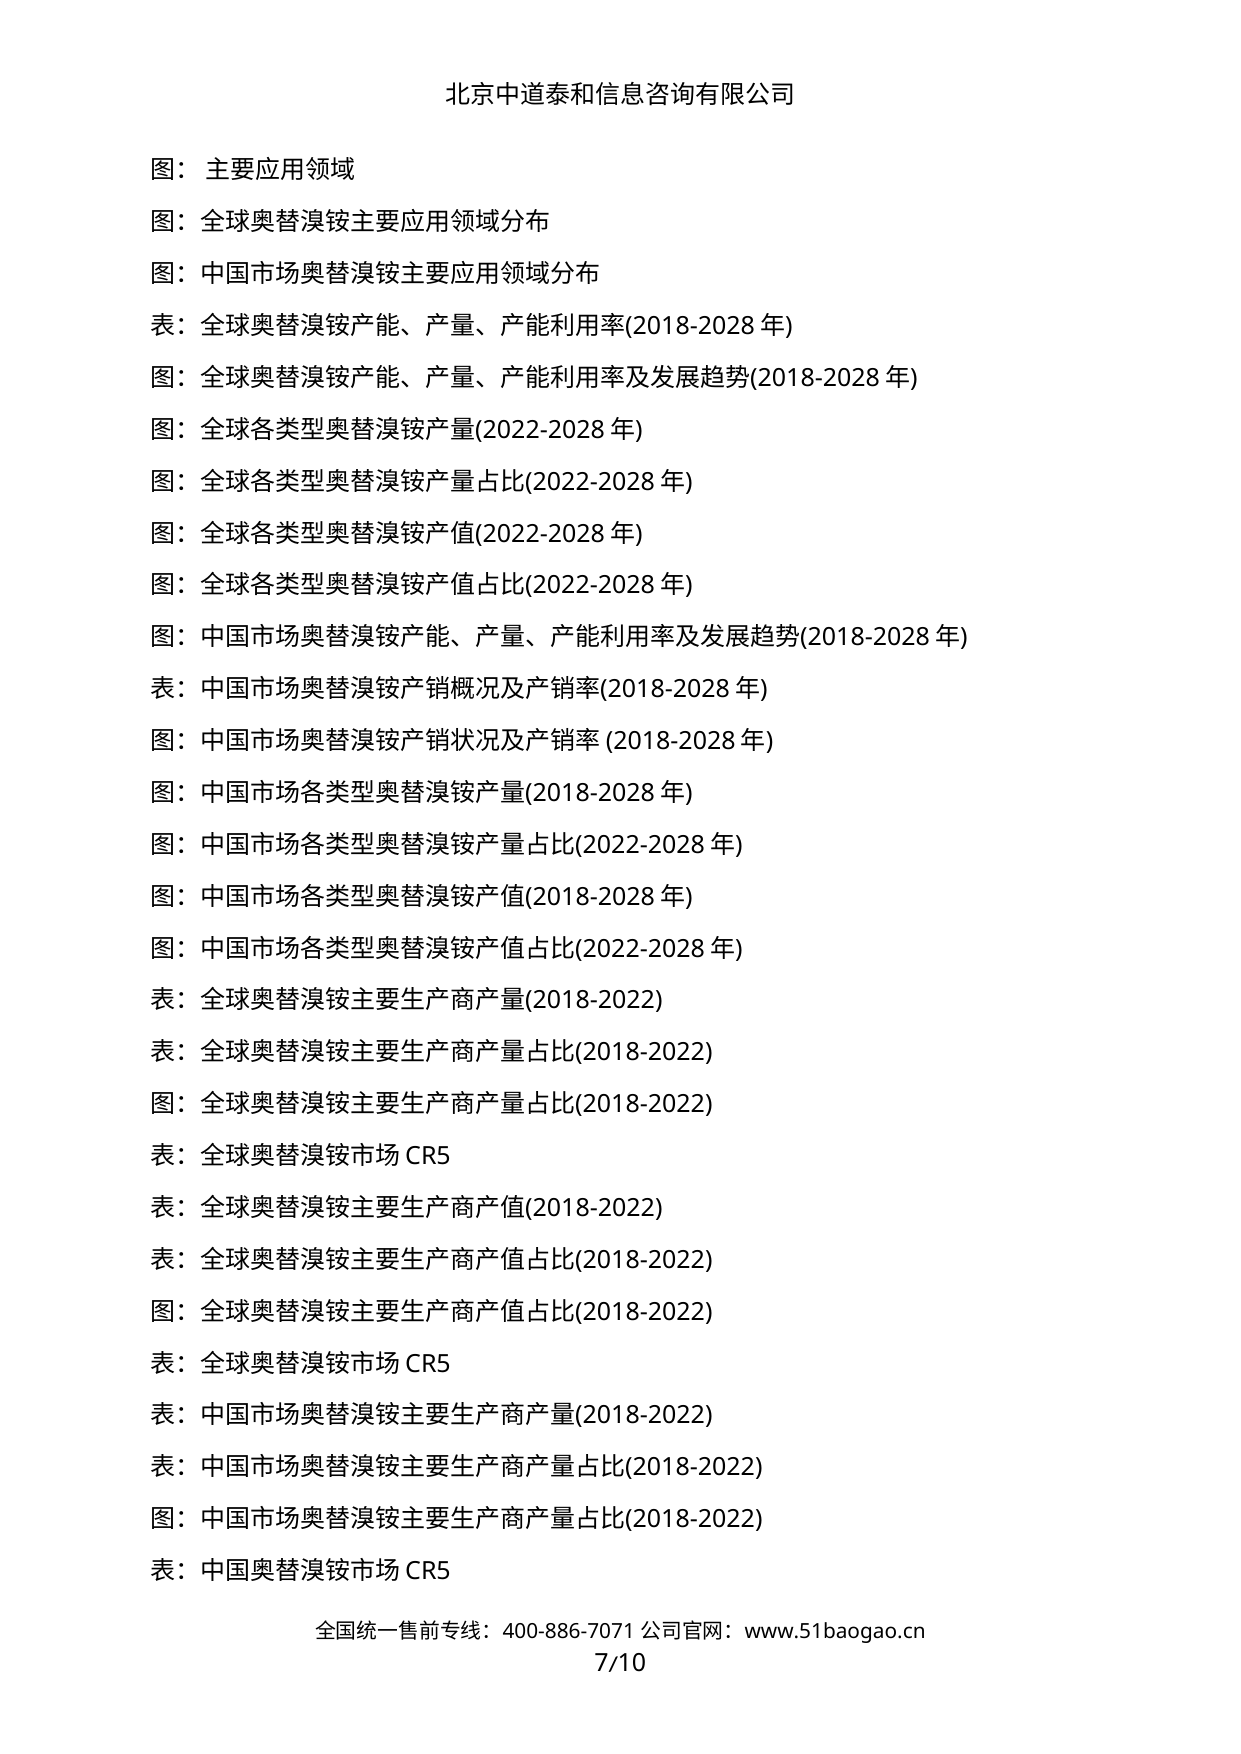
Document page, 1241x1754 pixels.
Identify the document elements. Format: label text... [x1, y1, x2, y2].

text 图：全球各类型奥替溴铵产值占比(2022-2028年) [150, 565, 1090, 601]
text 表：中国市场奥替溴铵主要生产商产量(2018-2022) [150, 1395, 1090, 1431]
text 表：全球奥替溴铵市场CR5 [150, 1343, 1090, 1379]
text 图：全球各类型奥替溴铵产值(2022-2028年) [150, 513, 1090, 549]
text 图：全球奥替溴铵产能、产量、产能利用率及发展趋势(2018-2028年) [150, 357, 1090, 394]
text 表：全球奥替溴铵产能、产量、产能利用率(2018-2028年) [150, 306, 1090, 342]
text 表：全球奥替溴铵主要生产商产量占比(2018-2022) [150, 1032, 1090, 1068]
text 图：中国市场各类型奥替溴铵产量(2018-2028年) [150, 772, 1090, 809]
text 图：中国市场各类型奥替溴铵产值占比(2022-2028年) [150, 928, 1090, 964]
text 图：中国市场奥替溴铵主要应用领域分布 [150, 254, 1090, 290]
text 图： 主要应用领域 [150, 150, 1090, 186]
text 图：中国市场奥替溴铵主要生产商产量占比(2018-2022) [150, 1499, 1090, 1535]
text 图：中国市场奥替溴铵产销状况及产销率 (2018-2028年) [150, 721, 1090, 757]
text 图：中国市场各类型奥替溴铵产值(2018-2028年) [150, 876, 1090, 912]
text 图：中国市场各类型奥替溴铵产量占比(2022-2028年) [150, 824, 1090, 861]
text 图：全球奥替溴铵主要应用领域分布 [150, 202, 1090, 238]
text 表：中国奥替溴铵市场CR5 [150, 1551, 1090, 1587]
text 表：全球奥替溴铵主要生产商产量(2018-2022) [150, 980, 1090, 1016]
text 表：中国市场奥替溴铵产销概况及产销率(2018-2028年) [150, 669, 1090, 705]
text 表：全球奥替溴铵主要生产商产值(2018-2022) [150, 1187, 1090, 1224]
text 表：全球奥替溴铵主要生产商产值占比(2018-2022) [150, 1239, 1090, 1276]
text 表：全球奥替溴铵市场CR5 [150, 1136, 1090, 1172]
text 表：中国市场奥替溴铵主要生产商产量占比(2018-2022) [150, 1447, 1090, 1483]
text 图：全球奥替溴铵主要生产商产量占比(2018-2022) [150, 1084, 1090, 1120]
text 图：全球各类型奥替溴铵产量占比(2022-2028年) [150, 461, 1090, 497]
text 图：全球奥替溴铵主要生产商产值占比(2018-2022) [150, 1291, 1090, 1327]
text 图：中国市场奥替溴铵产能、产量、产能利用率及发展趋势(2018-2028年) [150, 617, 1090, 653]
text 图：全球各类型奥替溴铵产量(2022-2028年) [150, 409, 1090, 446]
